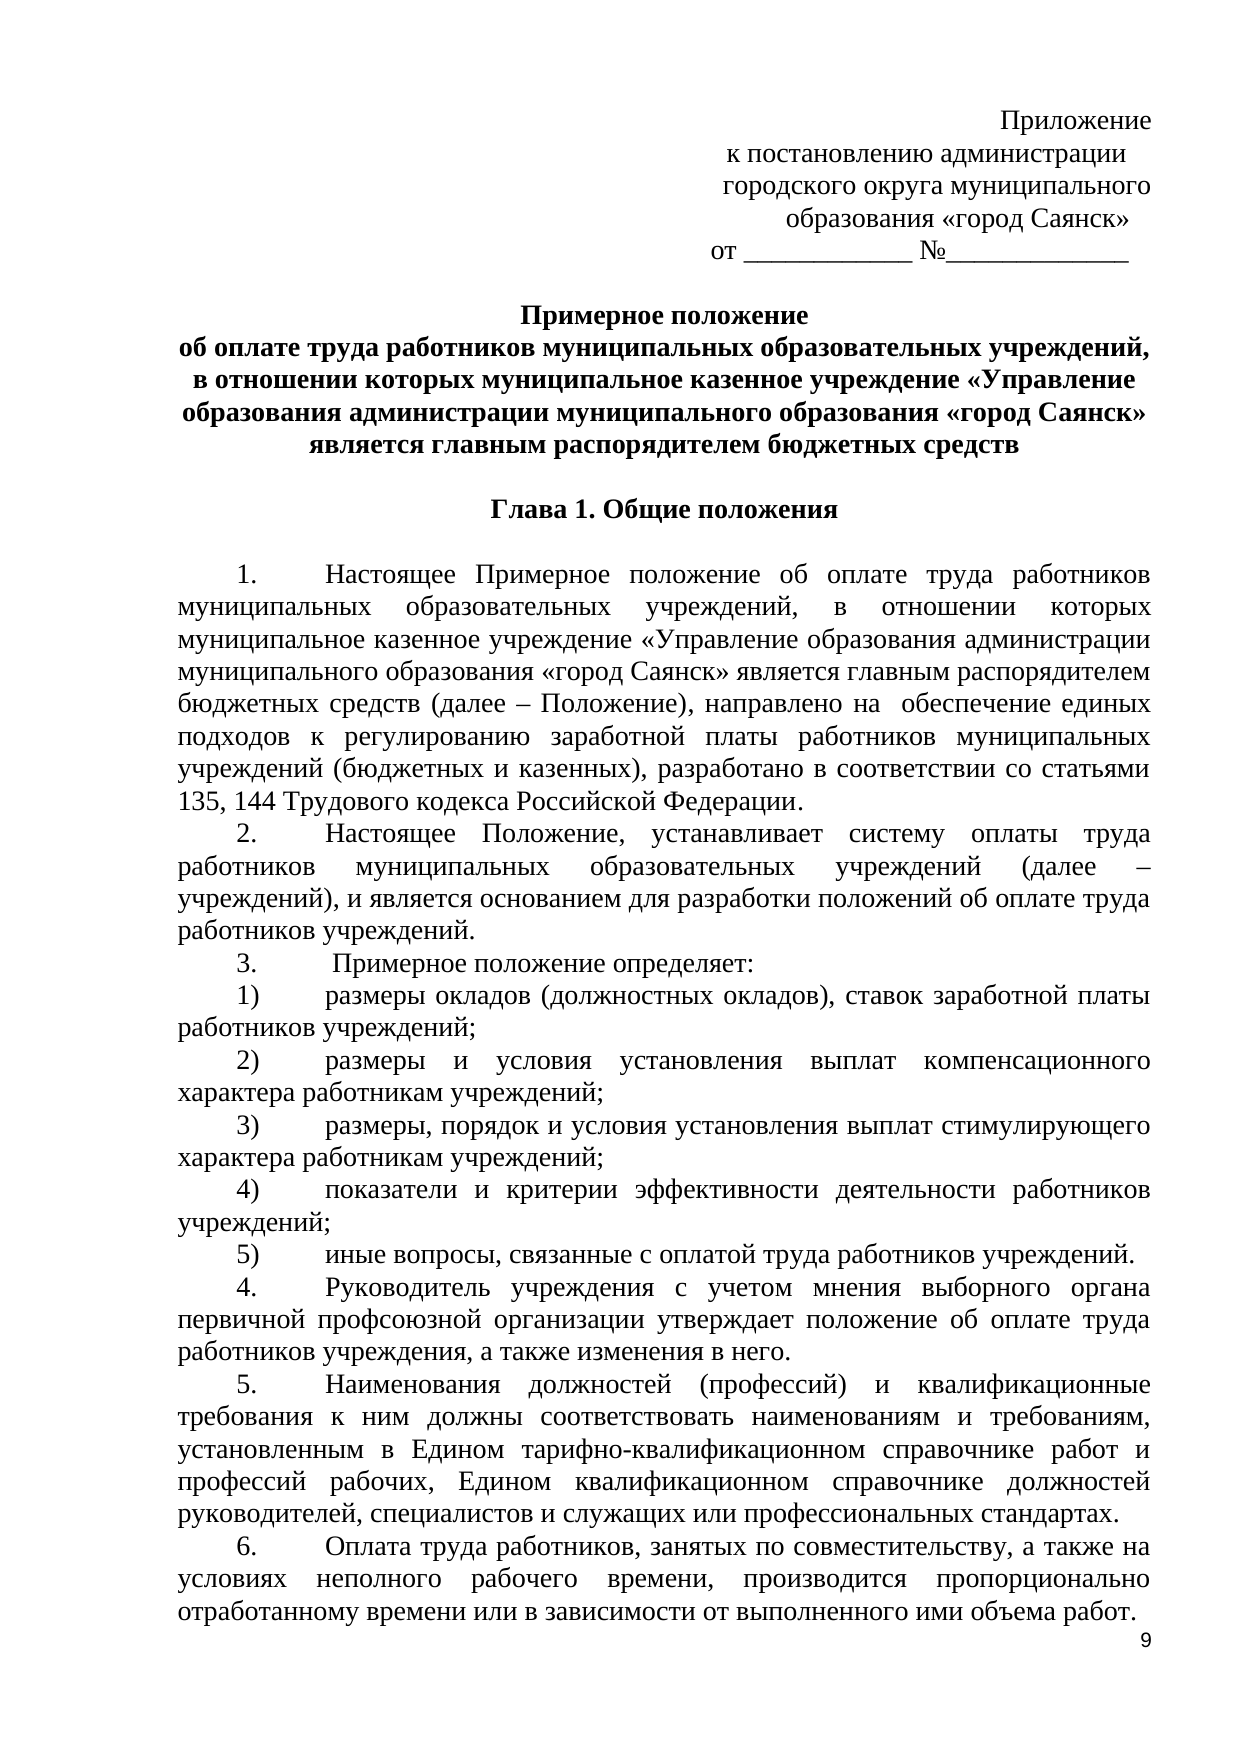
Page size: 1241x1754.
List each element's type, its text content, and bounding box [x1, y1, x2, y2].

list размеры окладов (должностных окладов), ставок заработной платы работников учреждений; [177, 978, 1152, 1043]
subtitle Глава 1. Общие положения [177, 492, 1152, 524]
text об оплате труда работников муниципальных образовательных учреждений, в отношении которых муниципальное казенное учреждение «Управление образования администрации муниципального образования «город Саянск» является главным распорядителем бюджетных средств [177, 330, 1152, 460]
list Руководитель учреждения с учетом мнения выборного органа первичной профсоюзной организации утверждает положение об оплате труда работников учреждения, а также изменения в него. [177, 1270, 1152, 1367]
list Наименования должностей (профессий) и квалификационные требования к ним должны соответствовать наименованиям и требованиям, установленным в Едином тарифно-квалификационном справочнике работ и профессий рабочих, Едином квалификационном справочнике должностей руководителей, специалистов и служащих или профессиональных стандартах. [177, 1367, 1152, 1529]
list размеры, порядок и условия установления выплат стимулирующего характера работникам учреждений; [177, 1108, 1152, 1172]
text к постановлению администрации [177, 136, 1152, 168]
text образования «город Саянск» [177, 201, 1152, 233]
list Примерное положение определяет: [177, 946, 1152, 978]
text Примерное положение [177, 298, 1152, 330]
text городского округа муниципального [177, 168, 1152, 201]
list размеры и условия установления выплат компенсационного характера работникам учреждений; [177, 1043, 1152, 1108]
text Приложение [177, 103, 1152, 136]
list показатели и критерии эффективности деятельности работников учреждений; [177, 1172, 1152, 1237]
list Настоящее Примерное положение об оплате труда работников муниципальных образовательных учреждений, в отношении которых муниципальное казенное учреждение «Управление образования администрации муниципального образования «город Саянск» является главным распорядителем бюджетных средств (далее – Положение), направлено на обеспечение единых подходов к регулированию заработной платы работников муниципальных учреждений (бюджетных и казенных), разработано в соответствии со статьями 135, 144 Трудового кодекса Российской Федерации. [177, 557, 1152, 816]
list иные вопросы, связанные с оплатой труда работников учреждений. [177, 1237, 1152, 1270]
list Настоящее Положение, устанавливает систему оплаты труда работников муниципальных образовательных учреждений (далее – учреждений), и является основанием для разработки положений об оплате труда работников учреждений. [177, 816, 1152, 946]
list Оплата труда работников, занятых по совместительству, а также на условиях неполного рабочего времени, производится пропорционально отработанному времени или в зависимости от выполненного ими объема работ. [177, 1529, 1152, 1626]
text от ____________ №_____________ [177, 233, 1152, 265]
